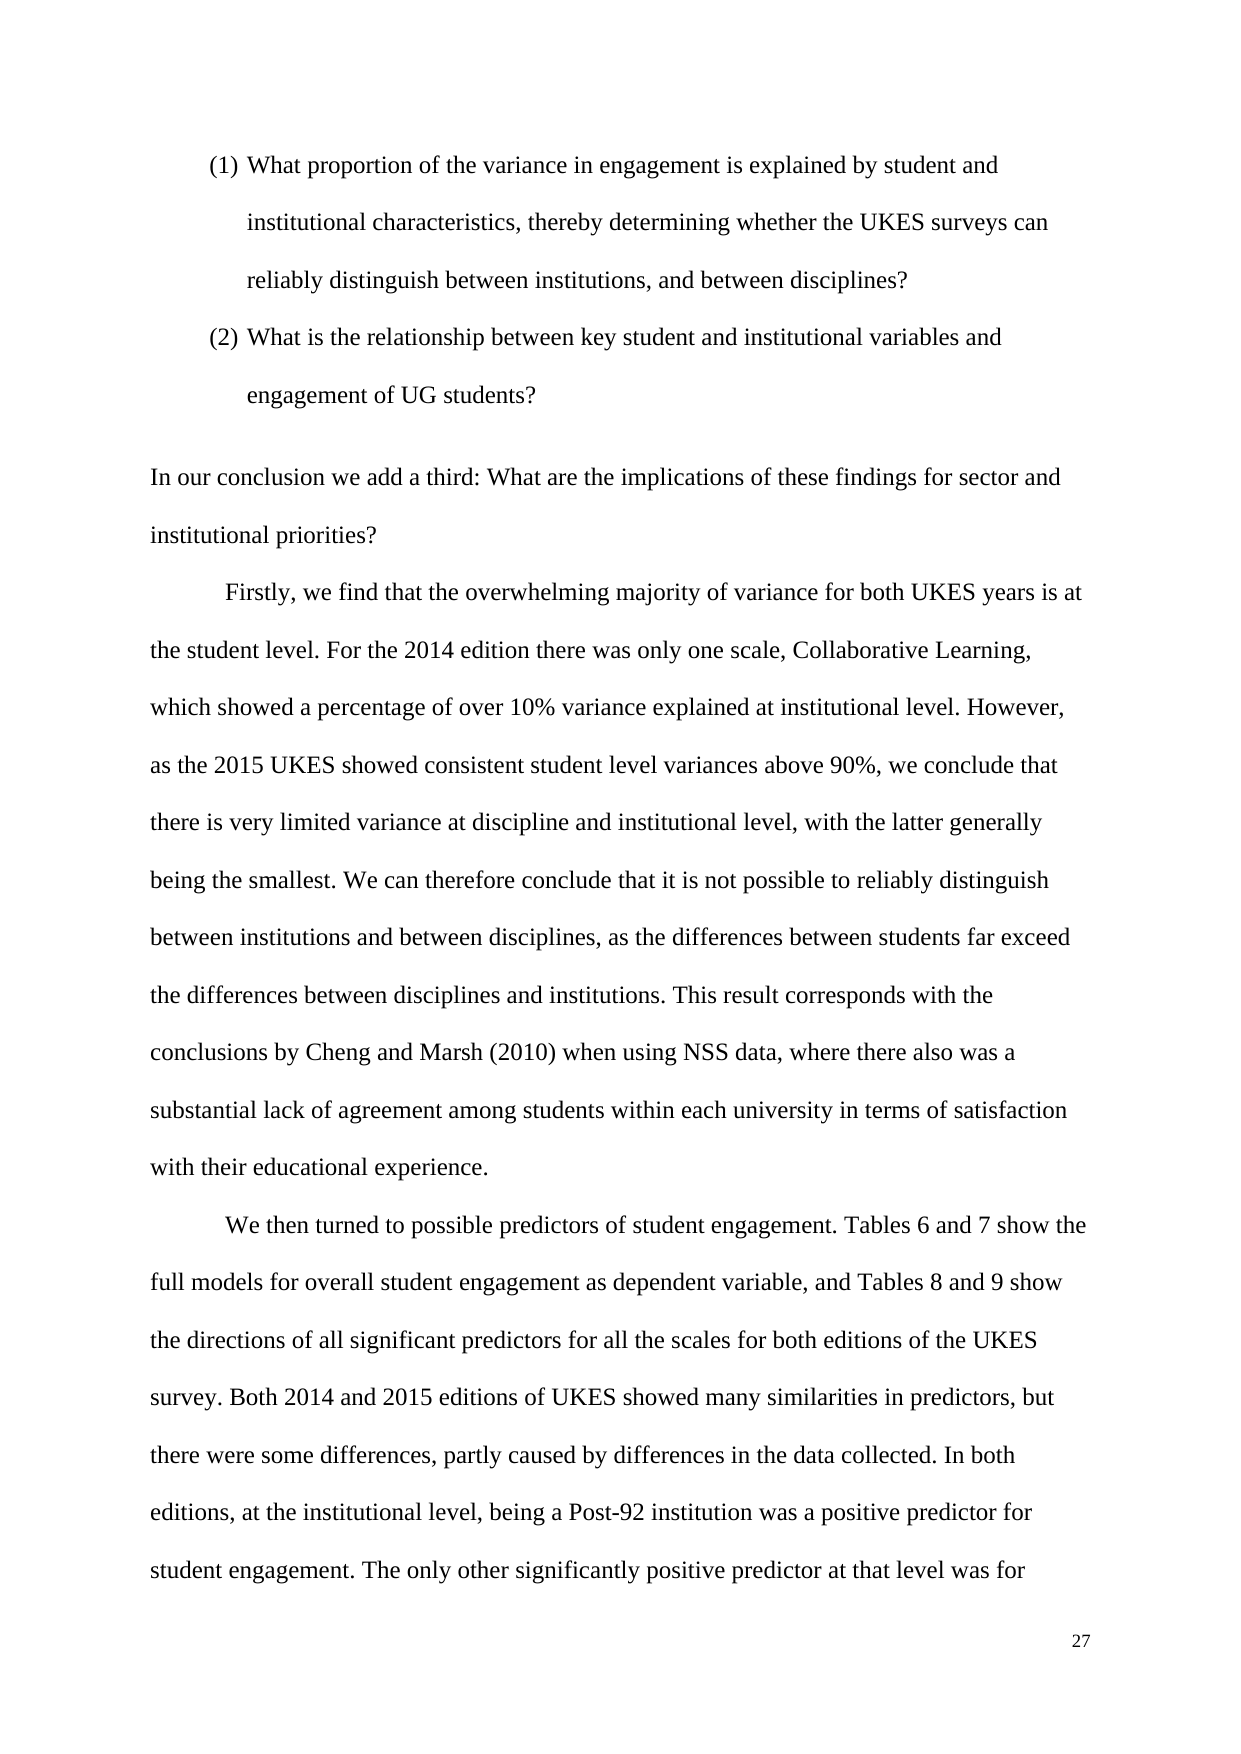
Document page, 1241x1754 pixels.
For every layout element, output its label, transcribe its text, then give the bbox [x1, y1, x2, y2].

text In our conclusion we add a third: What are the implications of these findings for sector and institutional priorities? [150, 462, 1090, 549]
list What proportion of the variance in engagement is explained by student and institutional characteristics, thereby determining whether the UKES surveys can reliably distinguish between institutions, and between disciplines? [209, 150, 1090, 294]
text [150, 1210, 1090, 1584]
list What is the relationship between key student and institutional variables and engagement of UG students? [209, 322, 1090, 409]
text Firstly, we find that the overwhelming majority of variance for both UKES years is at the student level. For the 2014 edition there was only one scale, Collaborative Learning, which showed a percentage of over 10% variance explained at institutional level. However, as the 2015 UKES showed consistent student level variances above 90%, we conclude that there is very limited variance at discipline and institutional level, with the latter generally being the smallest. We can therefore conclude that it is not possible to reliably distinguish between institutions and between disciplines, as the differences between students far exceed the differences between disciplines and institutions. This result corresponds with the conclusions by Cheng and Marsh (2010) when using NSS data, where there also was a substantial lack of agreement among students within each university in terms of satisfaction with their educational experience. [150, 577, 1090, 1181]
